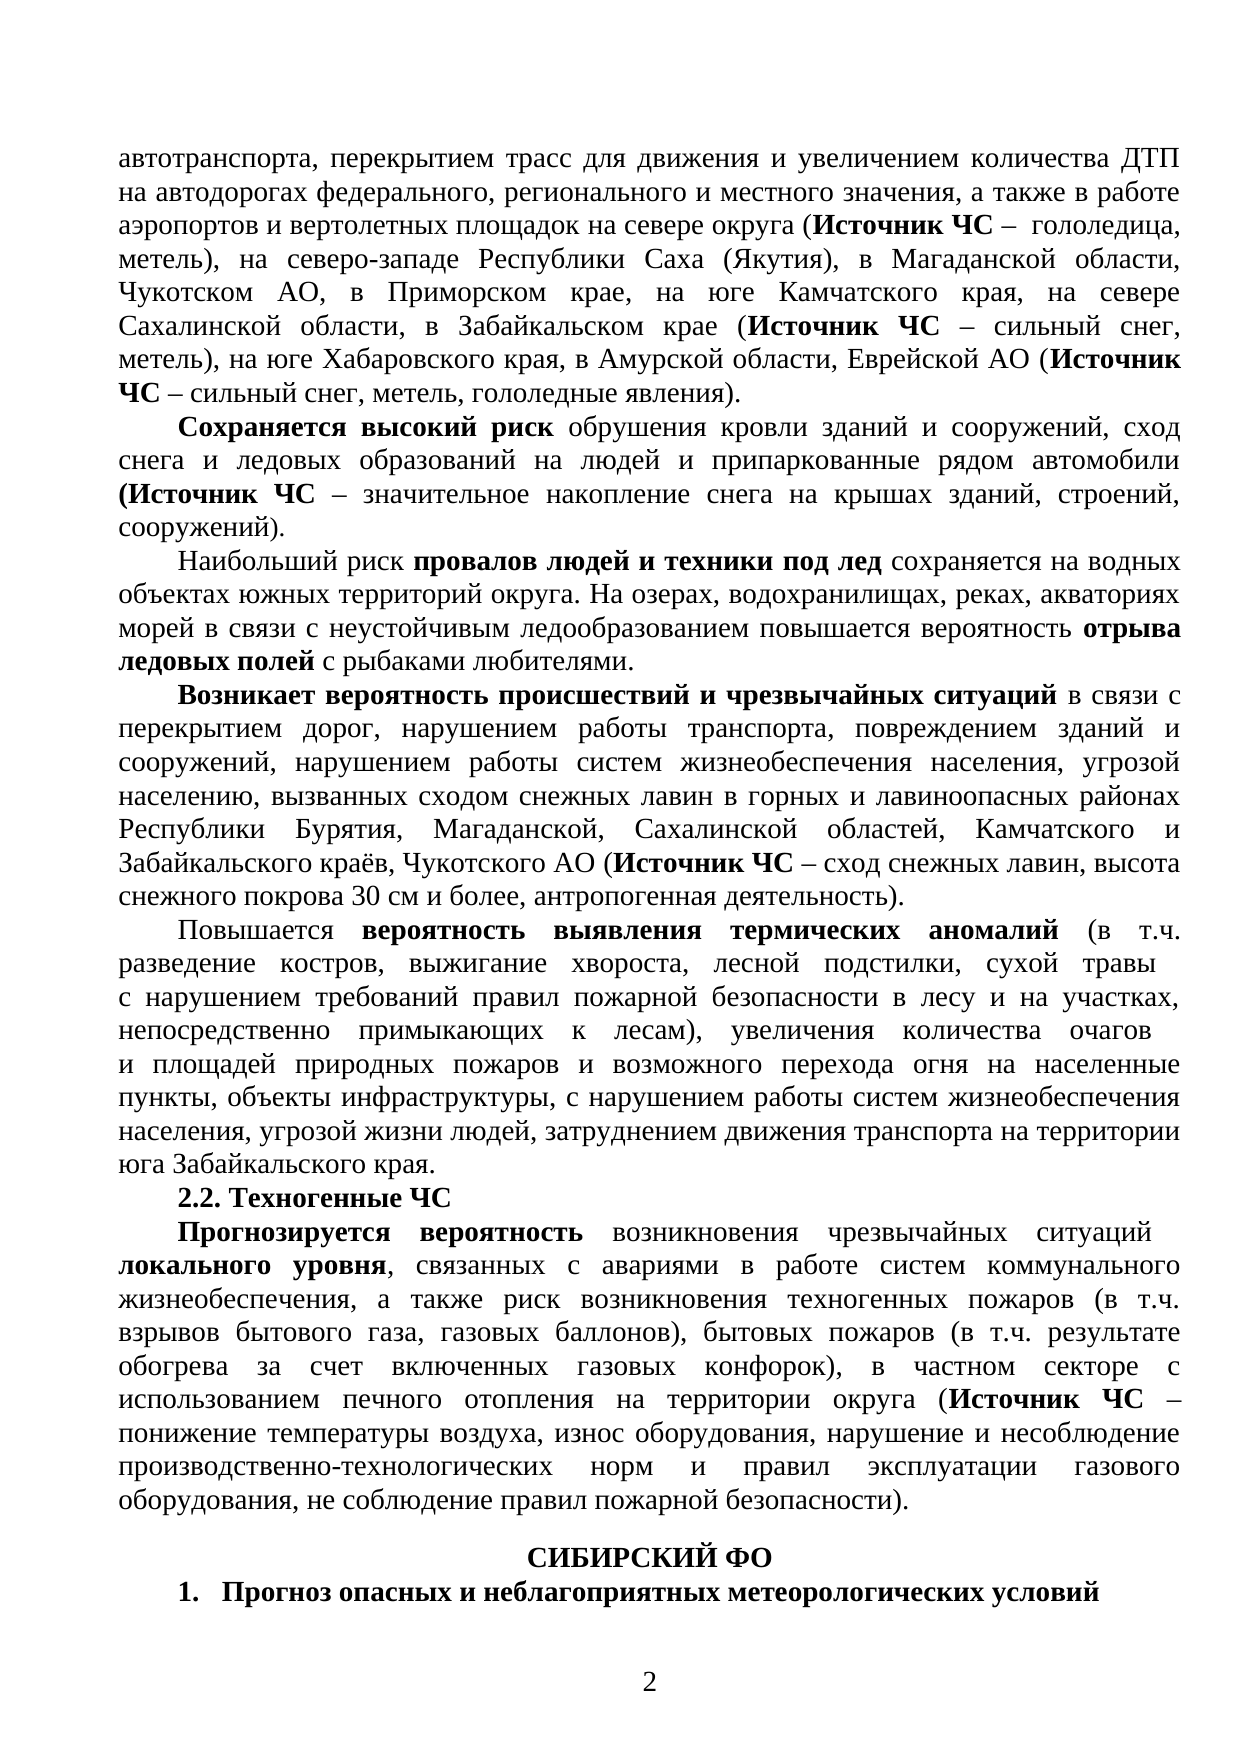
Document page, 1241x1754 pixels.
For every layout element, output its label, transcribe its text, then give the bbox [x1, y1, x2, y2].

text Наибольший риск провалов людей и техники под лед сохраняется на водных объектах южных территорий округа. На озерах, водохранилищах, реках, акваториях морей в связи с неустойчивым ледообразованием повышается вероятность отрыва ледовых полей с рыбаками любителями. [118, 543, 1181, 677]
text Прогнозируется вероятность возникновения чрезвычайных ситуаций локального уровня, связанных с авариями в работе систем коммунального жизнеобеспечения, а также риск возникновения техногенных пожаров (в т.ч. взрывов бытового газа, газовых баллонов), бытовых пожаров (в т.ч. результате обогрева за счет включенных газовых конфорок), в частном секторе с использованием печного отопления на территории округа (Источник ЧС – понижение температуры воздуха, износ оборудования, нарушение и несоблюдение производственно-технологических норм и правил эксплуатации газового оборудования, не соблюдение правил пожарной безопасности). [118, 1214, 1181, 1516]
list Прогноз опасных и неблагоприятных метеорологических условий [162, 1574, 1181, 1608]
text Возникает вероятность происшествий и чрезвычайных ситуаций в связи с перекрытием дорог, нарушением работы транспорта, повреждением зданий и сооружений, нарушением работы систем жизнеобеспечения населения, угрозой населению, вызванных сходом снежных лавин в горных и лавиноопасных районах Республики Бурятия, Магаданской, Сахалинской областей, Камчатского и Забайкальского краёв, Чукотского АО (Источник ЧС – сход снежных лавин, высота снежного покрова 30 см и более, антропогенная деятельность). [118, 677, 1181, 912]
text Сохраняется высокий риск обрушения кровли зданий и сооружений, сход снега и ледовых образований на людей и припаркованные рядом автомобили (Источник ЧС – значительное накопление снега на крышах зданий, строений, сооружений). [118, 409, 1181, 543]
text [118, 140, 1181, 409]
text Повышается вероятность выявления термических аномалий (в т.ч. разведение костров, выжигание хвороста, лесной подстилки, сухой травы с нарушением требований правил пожарной безопасности в лесу и на участках, непосредственно примыкающих к лесам), увеличения количества очагов и площадей природных пожаров и возможного перехода огня на населенные пункты, объекты инфраструктуры, с нарушением работы систем жизнеобеспечения населения, угрозой жизни людей, затруднением движения транспорта на территории юга Забайкальского края. [118, 912, 1181, 1180]
text СИБИРСКИЙ ФО [118, 1541, 1181, 1574]
text 2.2. Техногенные ЧС [118, 1180, 1181, 1214]
